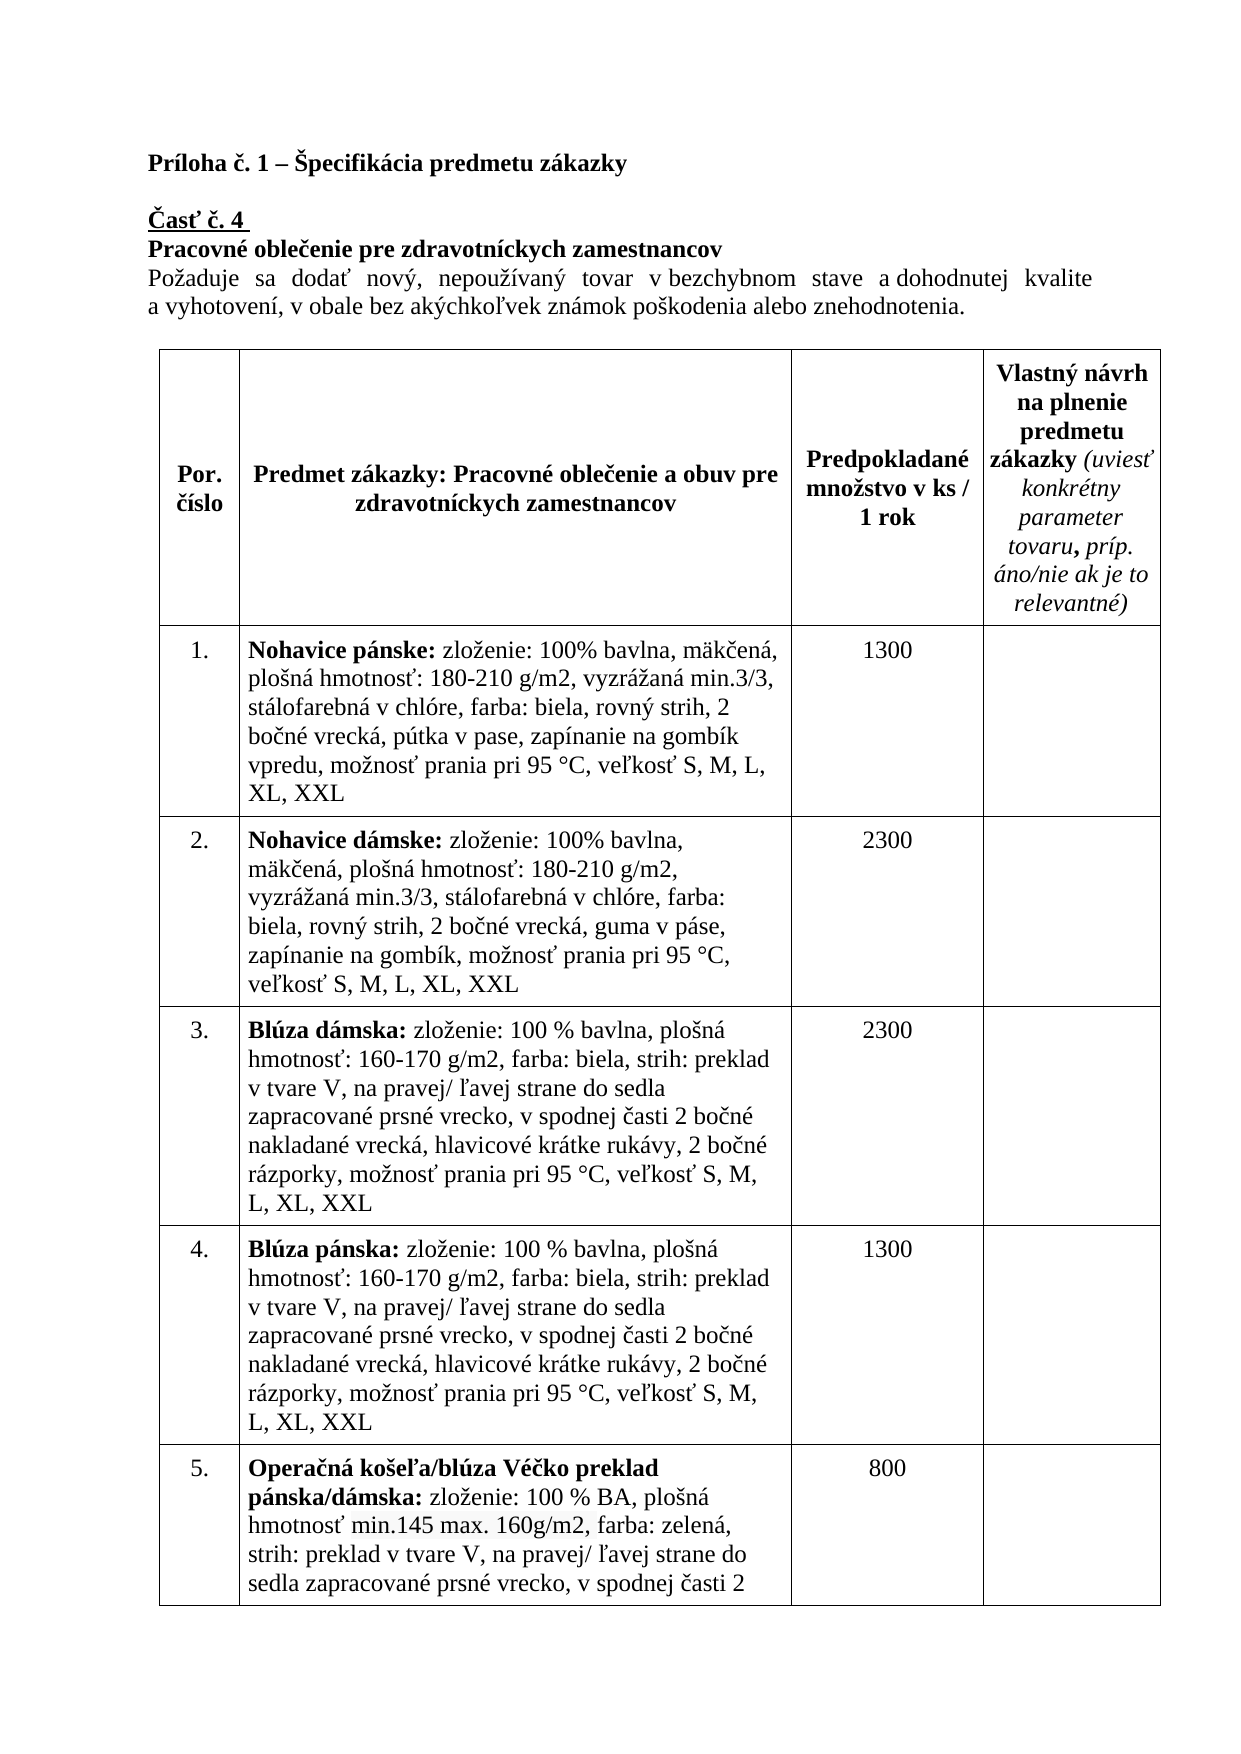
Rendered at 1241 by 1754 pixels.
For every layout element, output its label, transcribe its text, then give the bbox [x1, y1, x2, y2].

table_cell [984, 1007, 1160, 1225]
table_cell [984, 626, 1160, 816]
text Pracovné oblečenie pre zdravotníckych zamestnancov [148, 234, 1092, 263]
table_header Predpokladané množstvo v ks / 1 rok [792, 350, 983, 625]
table_header Vlastný návrh na plnenie predmetu zákazky (uviesť konkrétny parameter tovaru, príp. áno/nie ak je to relevantné) [984, 350, 1160, 625]
table_header Predmet zákazky: Pracovné oblečenie a obuv pre zdravotníckych zamestnancov [240, 350, 791, 625]
table_cell 2300 [792, 817, 983, 1006]
table_cell Nohavice pánske: zloženie: 100% bavlna, mäkčená, plošná hmotnosť: 180-210 g/m2, vyzrážaná min.3/3, stálofarebná v chlóre, farba: biela, rovný strih, 2 bočné vrecká, pútka v pase, zapínanie na gombík vpredu, možnosť prania pri 95 °C, veľkosť S, M, L, XL, XXL [240, 626, 791, 816]
text Požaduje sa dodať nový, nepoužívaný tovar v bezchybnom stave a dohodnutej kvalite a vyhotovení, v obale bez akýchkoľvek známok poškodenia alebo znehodnotenia. [148, 263, 1092, 320]
table_cell Blúza pánska: zloženie: 100 % bavlna, plošná hmotnosť: 160-170 g/m2, farba: biela, strih: preklad v tvare V, na pravej/ ľavej strane do sedla zapracované prsné vrecko, v spodnej časti 2 bočné nakladané vrecká, hlavicové krátke rukávy, 2 bočné rázporky, možnosť prania pri 95 °C, veľkosť S, M, L, XL, XXL [240, 1226, 791, 1444]
table_cell 1300 [792, 1226, 983, 1444]
table_cell 2. [160, 817, 239, 1006]
text Časť č. 4 [148, 205, 1092, 234]
table_cell 3. [160, 1007, 239, 1225]
table_cell Blúza dámska: zloženie: 100 % bavlna, plošná hmotnosť: 160-170 g/m2, farba: biela, strih: preklad v tvare V, na pravej/ ľavej strane do sedla zapracované prsné vrecko, v spodnej časti 2 bočné nakladané vrecká, hlavicové krátke rukávy, 2 bočné rázporky, možnosť prania pri 95 °C, veľkosť S, M, L, XL, XXL [240, 1007, 791, 1225]
table_cell [984, 1226, 1160, 1444]
table_cell 4. [160, 1226, 239, 1444]
table_cell [984, 1445, 1160, 1605]
text Príloha č. 1 – Špecifikácia predmetu zákazky [148, 148, 1092, 176]
table_cell 1300 [792, 626, 983, 816]
table_cell 800 [792, 1445, 983, 1605]
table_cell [240, 1445, 791, 1605]
table_cell 2300 [792, 1007, 983, 1225]
table_cell Nohavice dámske: zloženie: 100% bavlna, mäkčená, plošná hmotnosť: 180-210 g/m2, vyzrážaná min.3/3, stálofarebná v chlóre, farba: biela, rovný strih, 2 bočné vrecká, guma v páse, zapínanie na gombík, možnosť prania pri 95 °C, veľkosť S, M, L, XL, XXL [240, 817, 791, 1006]
table_cell [984, 817, 1160, 1006]
table_cell 1. [160, 626, 239, 816]
table_cell 5. [160, 1445, 239, 1605]
table_header Por. číslo [160, 350, 239, 625]
